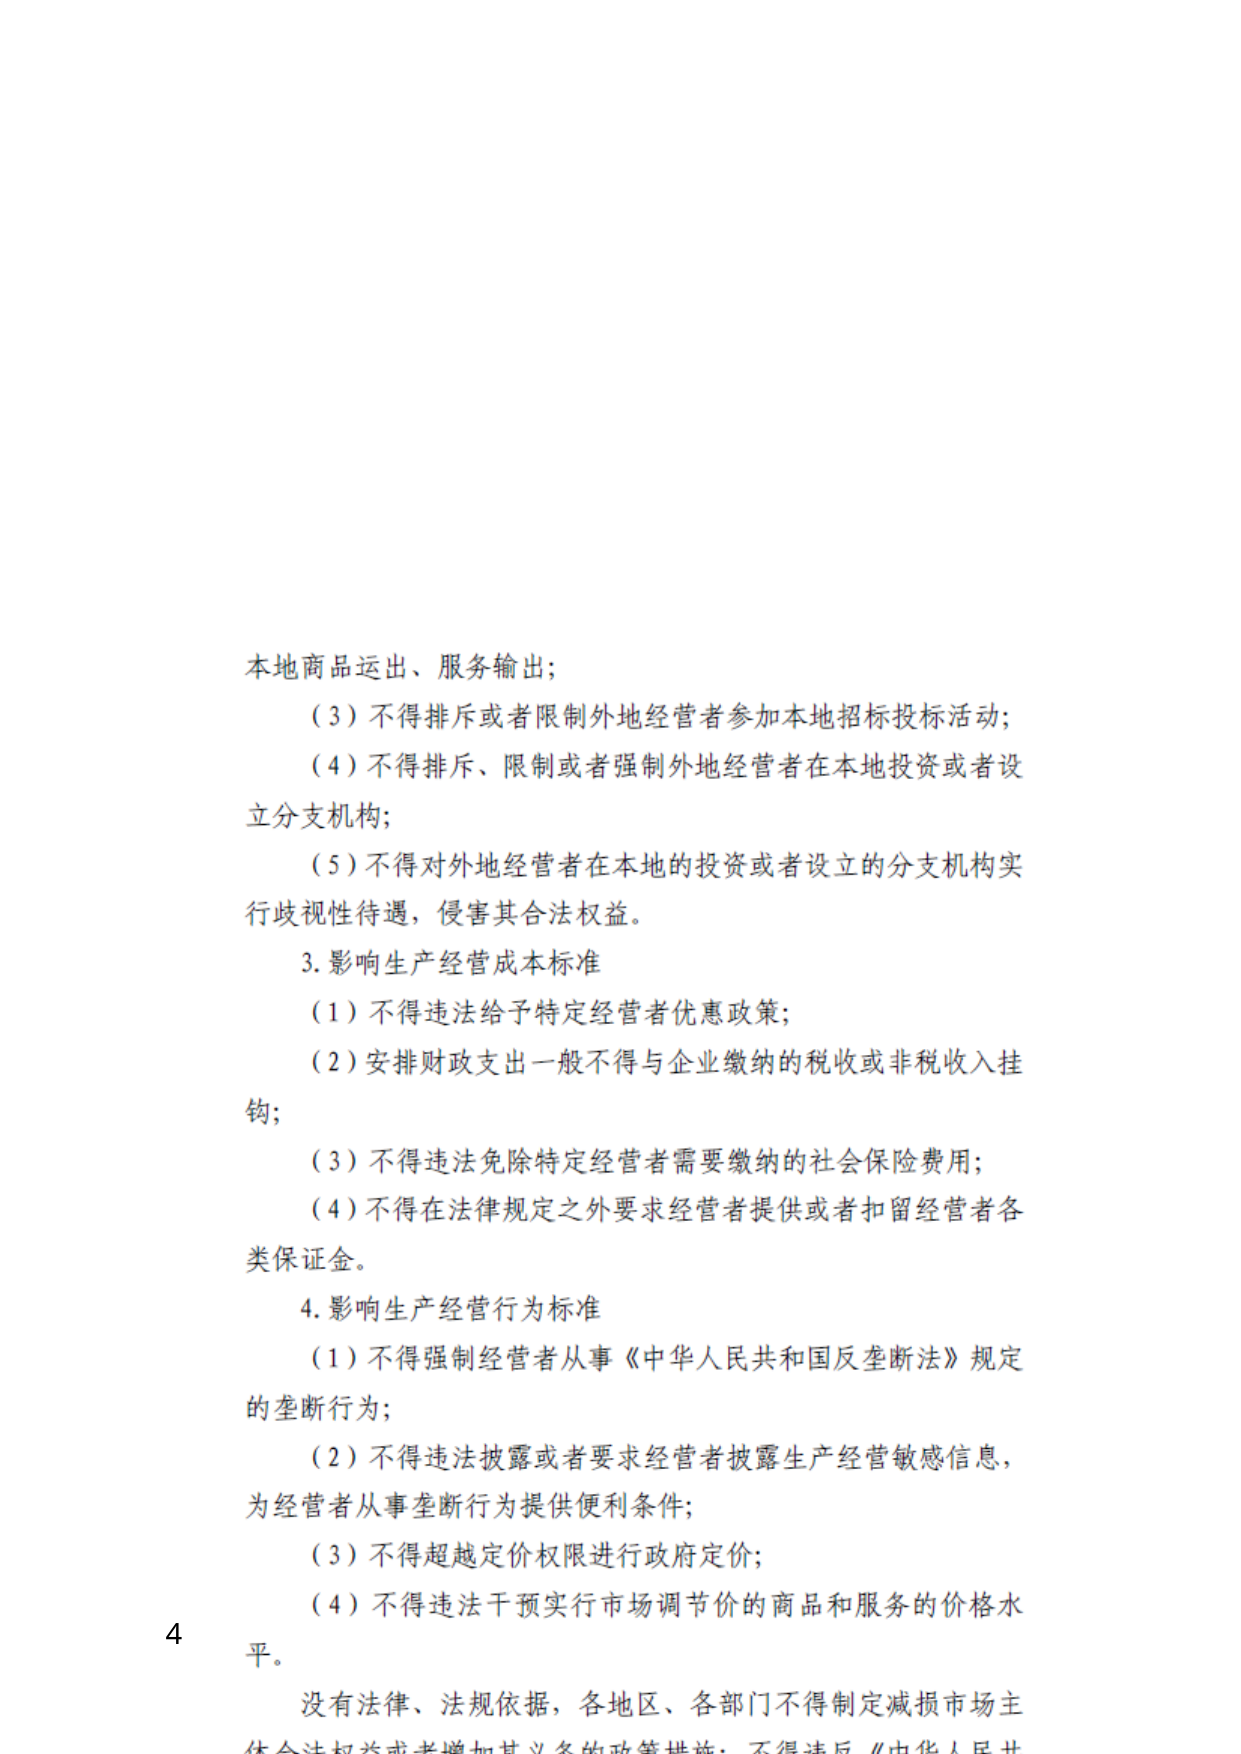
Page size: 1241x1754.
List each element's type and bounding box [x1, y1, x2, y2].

picture [118, 603, 1133, 1754]
